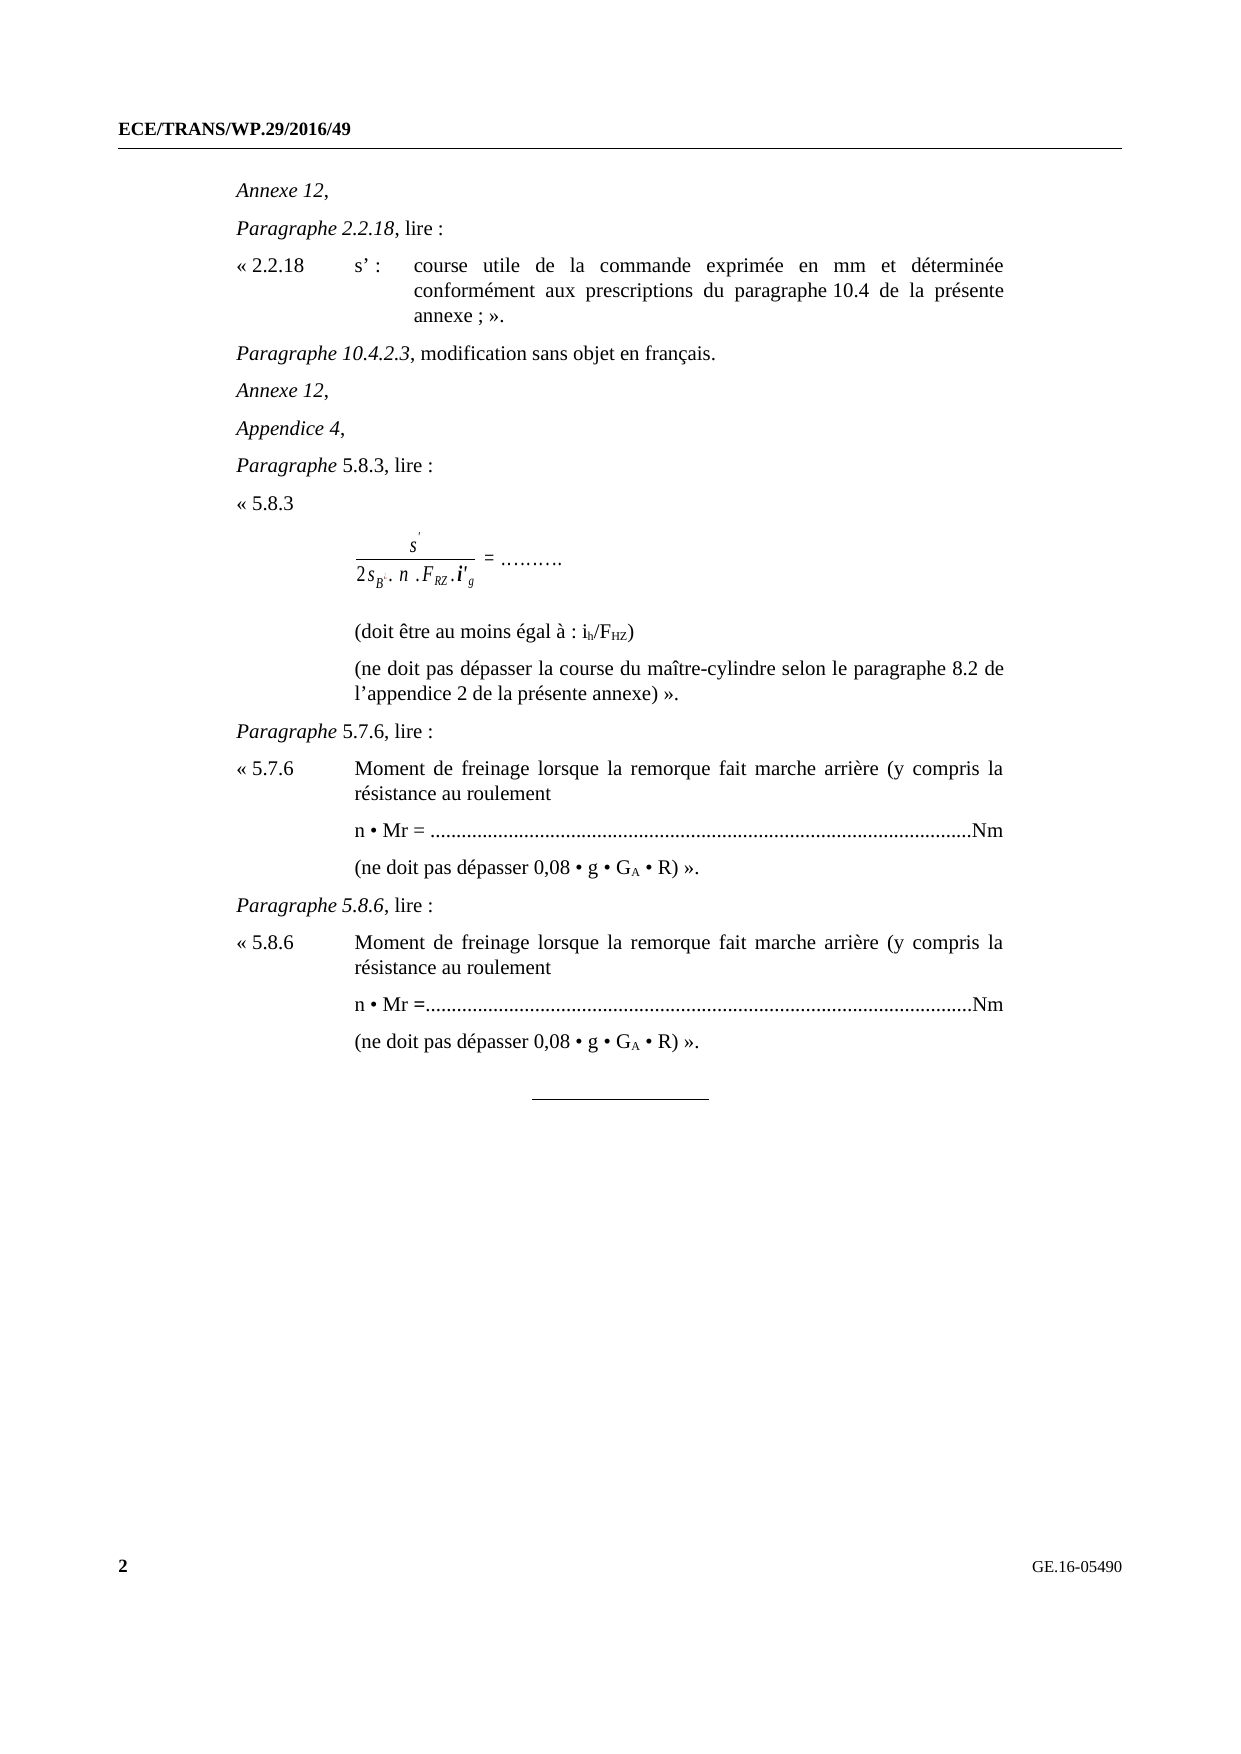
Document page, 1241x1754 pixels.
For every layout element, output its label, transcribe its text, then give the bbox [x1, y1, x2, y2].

text « 2.2.18 s’ : course utile de la commande exprimée en mm et déterminée conformément aux prescriptions du paragraphe 10.4 de la présente annexe ; ». [236, 252, 1004, 327]
text Paragraphe 10.4.2.3, modification sans objet en français. [236, 340, 1004, 365]
text (ne doit pas dépasser 0,08 • g • GA • R) ». [354, 1028, 1004, 1053]
text « 5.7.6 Moment de freinage lorsque la remorque fait marche arrière (y compris la résistance au roulement [236, 755, 1004, 805]
text n • Mr = ........................................................................................................Nm [354, 818, 1004, 842]
text « 5.8.6 Moment de freinage lorsque la remorque fait marche arrière (y compris la résistance au roulement [236, 929, 1004, 979]
text (doit être au moins égal à : ih/FHZ) [354, 618, 1004, 643]
text (ne doit pas dépasser la course du maître-cylindre selon le paragraphe 8.2 de l’appendice 2 de la présente annexe) ». [354, 655, 1004, 705]
text Paragraphe 5.8.6, lire : [236, 892, 1004, 917]
text n • Mr =.........................................................................................................Nm [354, 992, 1004, 1016]
text Paragraphe 5.7.6, lire : [236, 718, 1004, 743]
text (ne doit pas dépasser 0,08 • g • GA • R) ». [354, 854, 1004, 879]
text « 5.8.3 [236, 490, 1004, 515]
text Appendice 4, [236, 415, 1004, 440]
text Paragraphe 5.8.3, lire : [236, 452, 1004, 477]
text Annexe 12, [236, 177, 1004, 202]
text Paragraphe 2.2.18, lire : [236, 215, 1004, 240]
text Annexe 12, [236, 377, 1004, 402]
